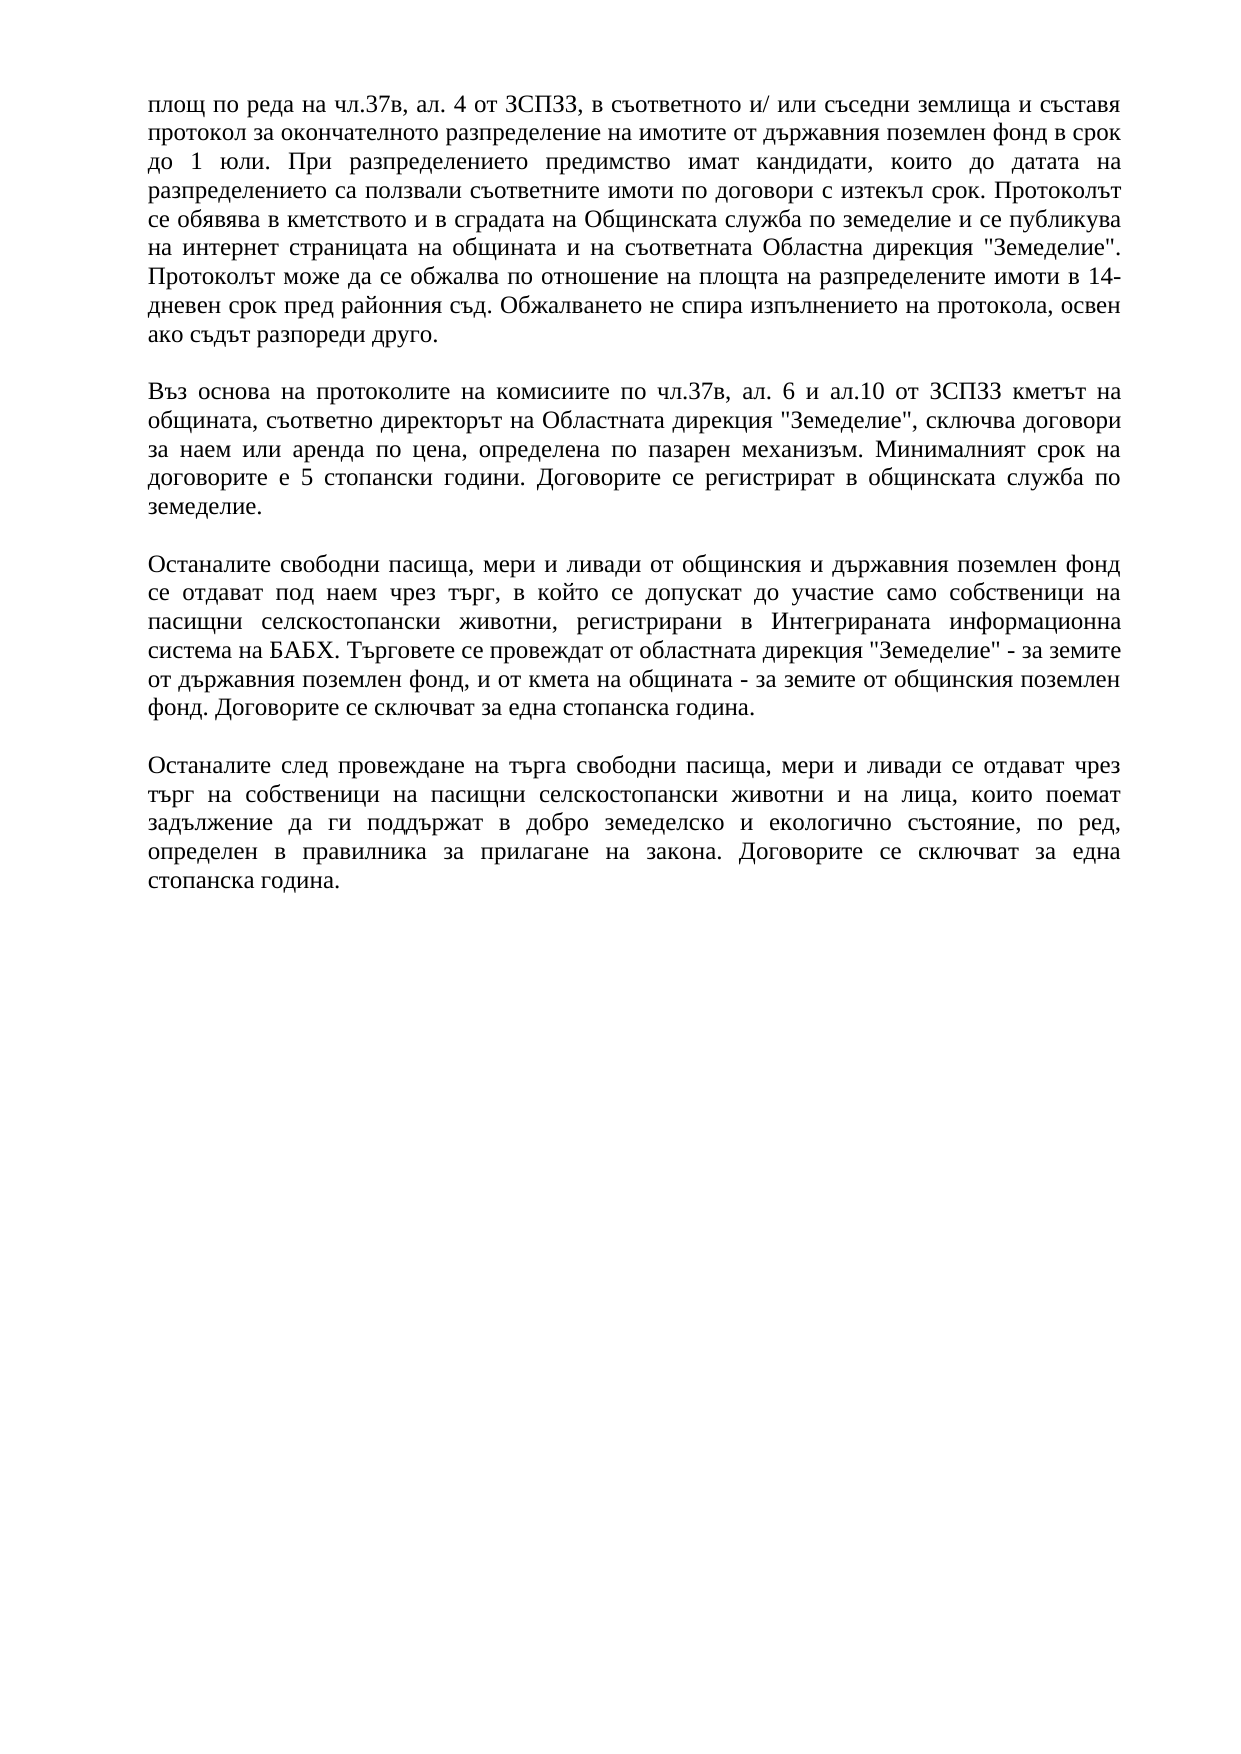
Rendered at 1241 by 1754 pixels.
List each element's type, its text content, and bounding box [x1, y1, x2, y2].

text Въз основа на протоколите на комисиите по чл.37в, ал. 6 и ал.10 от ЗСПЗЗ кметът на общината, съответно директорът на Областната дирекция "Земеделие", сключва договори за наем или аренда по цена, определена по пазарен механизъм. Минималният срок на договорите е 5 стопански години. Договорите се регистрират в общинската служба по земеделие. [148, 376, 1122, 520]
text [148, 89, 1122, 347]
text Останалите свободни пасища, мери и ливади от общинския и държавния поземлен фонд се отдават под наем чрез търг, в който се допускат до участие само собственици на пасищни селскостопански животни, регистрирани в Интегрираната информационна система на БАБХ. Търговете се провеждат от областната дирекция "Земеделие" - за земите от държавния поземлен фонд, и от кмета на общината - за земите от общинския поземлен фонд. Договорите се сключват за една стопанска година. [148, 549, 1122, 721]
text Останалите след провеждане на търга свободни пасища, мери и ливади се отдават чрез търг на собственици на пасищни селскостопански животни и на лица, които поемат задължение да ги поддържат в добро земеделско и екологично състояние, по ред, определен в правилника за прилагане на закона. Договорите се сключват за една стопанска година. [148, 750, 1122, 894]
